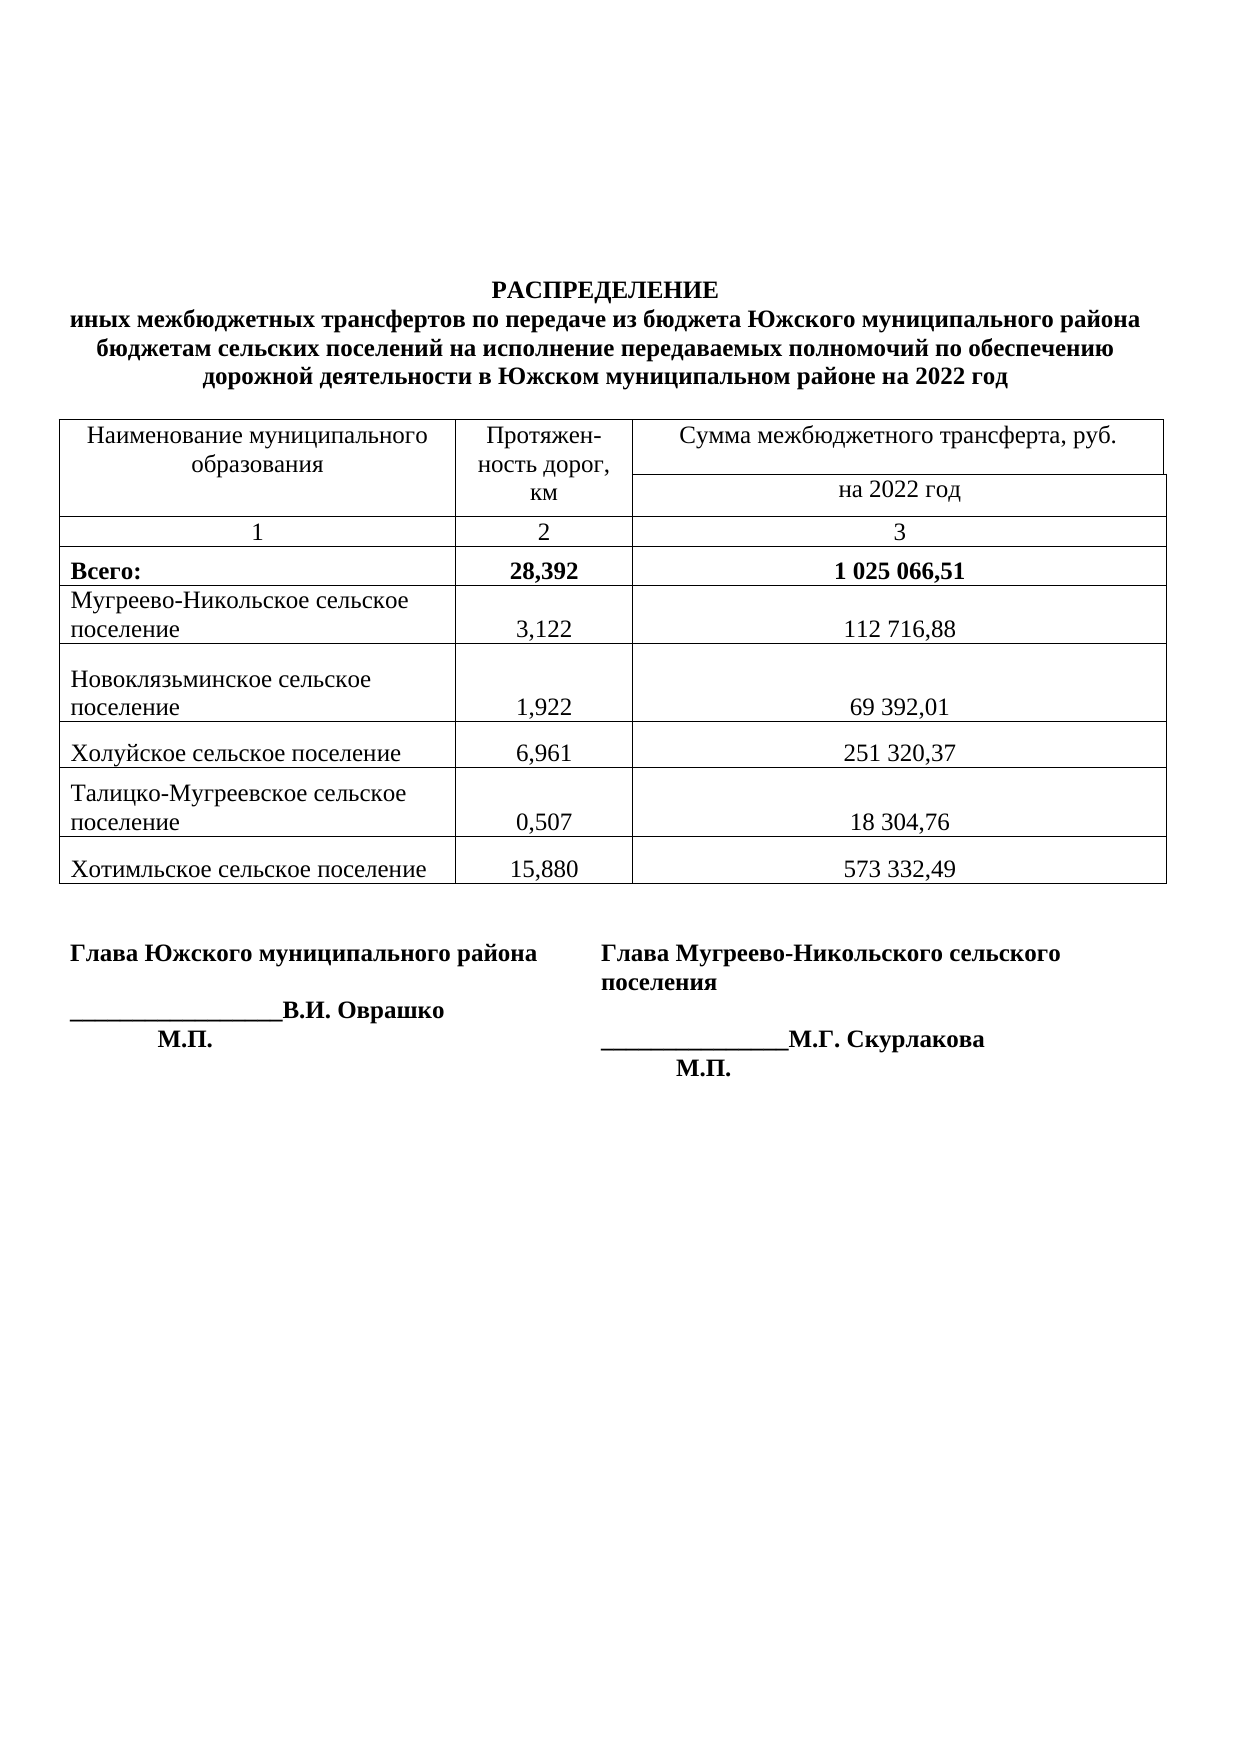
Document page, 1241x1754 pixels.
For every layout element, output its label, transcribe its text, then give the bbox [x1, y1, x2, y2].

table_cell 6,961 [456, 722, 632, 767]
text РАСПРЕДЕЛЕНИЕ [59, 275, 1151, 304]
table_cell 3 [633, 517, 1166, 546]
table_cell Хотимльское сельское поселение [60, 837, 455, 883]
table_cell Новоклязьминское сельское поселение [60, 644, 455, 721]
table_header Глава Мугреево-Никольского сельского поселения _______________М.Г. Скурлакова М.П. [590, 938, 1191, 1082]
table_cell 112 716,88 [633, 586, 1166, 643]
table_cell 1,922 [456, 644, 632, 721]
table_cell 573 332,49 [633, 837, 1166, 883]
table_cell 3,122 [456, 586, 632, 643]
table_cell 18 304,76 [633, 768, 1166, 836]
table_cell 2 [456, 517, 632, 546]
table_cell 0,507 [456, 768, 632, 836]
table_cell Холуйское сельское поселение [60, 722, 455, 767]
table_header Сумма межбюджетного трансферта, руб. [633, 420, 1163, 473]
table_cell Всего: [60, 547, 455, 584]
table_header Наименование муниципального образования [60, 420, 455, 516]
table_cell 28,392 [456, 547, 632, 584]
table_cell 1 025 066,51 [633, 547, 1166, 584]
table_header Протяжен-ность дорог, км [456, 420, 632, 516]
table_cell 251 320,37 [633, 722, 1166, 767]
table_cell 1 [60, 517, 455, 546]
table_header Глава Южского муниципального района _________________В.И. Оврашко М.П. [59, 938, 589, 1082]
table_cell Мугреево-Никольское сельское поселение [60, 586, 455, 643]
table_cell на 2022 год [633, 475, 1166, 516]
table_cell Талицко-Мугреевское сельское поселение [60, 768, 455, 836]
table_cell 69 392,01 [633, 644, 1166, 721]
text иных межбюджетных трансфертов по передаче из бюджета Южского муниципального района бюджетам сельских поселений на исполнение передаваемых полномочий по обеспечению дорожной деятельности в Южском муниципальном районе на 2022 год [59, 304, 1151, 390]
table_cell 15,880 [456, 837, 632, 883]
